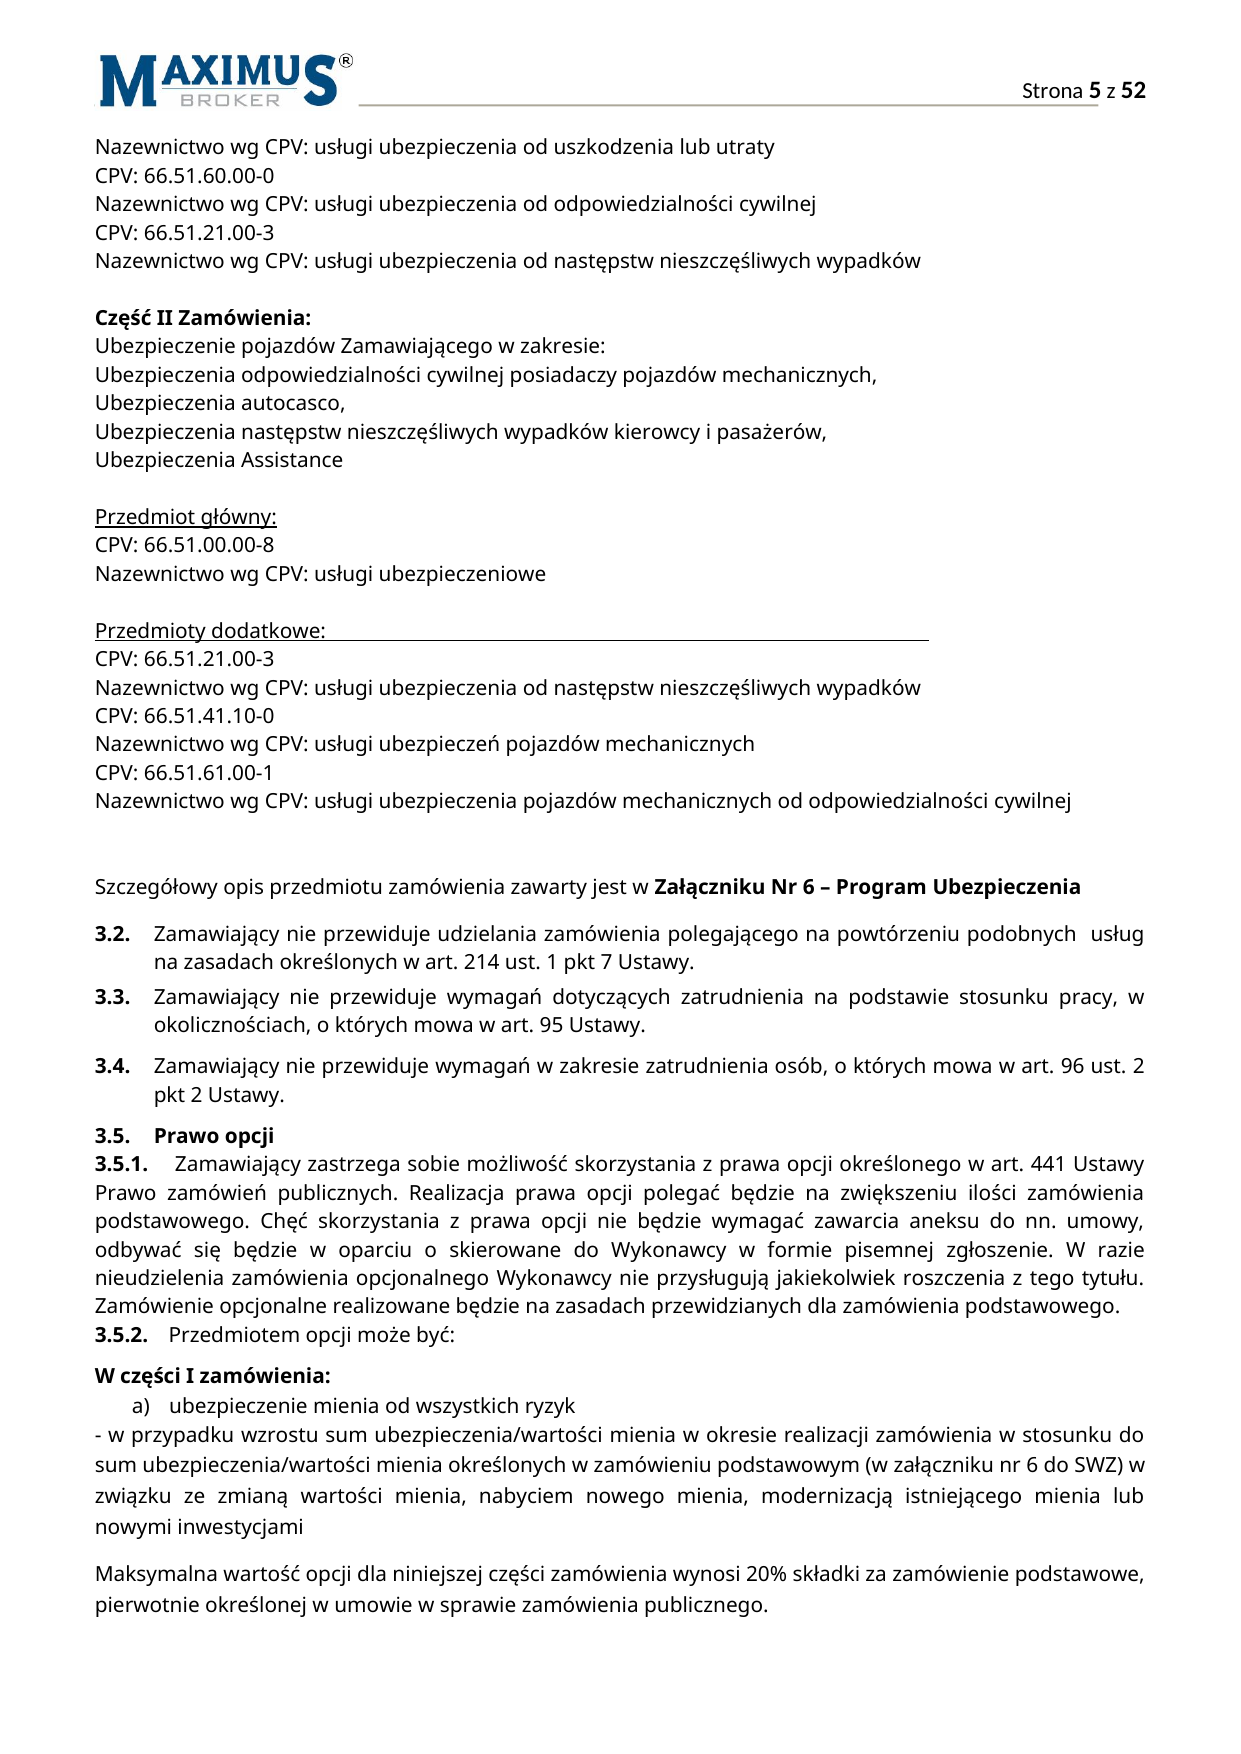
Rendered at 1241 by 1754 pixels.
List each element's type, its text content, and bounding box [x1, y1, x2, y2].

text Nazewnictwo wg CPV: usługi ubezpieczenia pojazdów mechanicznych od odpowiedzialności cywilnej [94, 786, 1146, 815]
text Przedmioty dodatkowe: [94, 616, 1146, 644]
text Szczegółowy opis przedmiotu zamówienia zawarty jest w Załączniku Nr 6 – Program Ubezpieczenia [94, 872, 1146, 900]
text Nazewnictwo wg CPV: usługi ubezpieczenia od następstw nieszczęśliwych wypadków [94, 246, 1146, 274]
text Ubezpieczenie pojazdów Zamawiającego w zakresie: [94, 331, 1146, 360]
picture [94, 50, 359, 111]
text Maksymalna wartość opcji dla niniejszej części zamówienia wynosi 20% składki za zamówienie podstawowe, pierwotnie określonej w umowie w sprawie zamówienia publicznego. [94, 1559, 1146, 1618]
text CPV: 66.51.00.00-8 [94, 531, 1146, 559]
list Zamawiający zastrzega sobie możliwość skorzystania z prawa opcji określonego w art. 441 Ustawy Prawo zamówień publicznych. Realizacja prawa opcji polegać będzie na zwiększeniu ilości zamówienia podstawowego. Chęć skorzystania z prawa opcji nie będzie wymagać zawarcia aneksu do nn. umowy, odbywać się będzie w oparciu o skierowane do Wykonawcy w formie pisemnej zgłoszenie. W razie nieudzielenia zamówienia opcjonalnego Wykonawcy nie przysługują jakiekolwiek roszczenia z tego tytułu. Zamówienie opcjonalne realizowane będzie na zasadach przewidzianych dla zamówienia podstawowego. [94, 1149, 1146, 1320]
text CPV: 66.51.41.10-0 [94, 701, 1146, 729]
list Zamawiający nie przewiduje wymagań w zakresie zatrudnienia osób, o których mowa w art. 96 ust. 2 pkt 2 Ustawy. [94, 1052, 1146, 1108]
text Ubezpieczenia autocasco, [94, 388, 1146, 417]
text Ubezpieczenia Assistance [94, 445, 1146, 474]
list ubezpieczenie mienia od wszystkich ryzyk [132, 1392, 1146, 1420]
text Nazewnictwo wg CPV: usługi ubezpieczeniowe [94, 559, 1146, 587]
text Ubezpieczenia odpowiedzialności cywilnej posiadaczy pojazdów mechanicznych, [94, 360, 1146, 388]
text Przedmiot główny: [94, 502, 1146, 531]
text Nazewnictwo wg CPV: usługi ubezpieczenia od odpowiedzialności cywilnej [94, 189, 1146, 218]
text W części I zamówienia: [94, 1361, 1146, 1389]
text Nazewnictwo wg CPV: usługi ubezpieczenia od uszkodzenia lub utraty [94, 132, 1146, 161]
text CPV: 66.51.21.00-3 [94, 218, 1146, 246]
text Nazewnictwo wg CPV: usługi ubezpieczenia od następstw nieszczęśliwych wypadków [94, 673, 1146, 701]
text CPV: 66.51.61.00-1 [94, 758, 1146, 786]
text Nazewnictwo wg CPV: usługi ubezpieczeń pojazdów mechanicznych [94, 729, 1146, 758]
text CPV: 66.51.60.00-0 [94, 161, 1146, 189]
text - w przypadku wzrostu sum ubezpieczenia/wartości mienia w okresie realizacji zamówienia w stosunku do sum ubezpieczenia/wartości mienia określonych w zamówieniu podstawowym (w załączniku nr 6 do SWZ) w związku ze zmianą wartości mienia, nabyciem nowego mienia, modernizacją istniejącego mienia lub nowymi inwestycjami [94, 1420, 1146, 1540]
text CPV: 66.51.21.00-3 [94, 644, 1146, 673]
text Ubezpieczenia następstw nieszczęśliwych wypadków kierowcy i pasażerów, [94, 417, 1146, 445]
text Część II Zamówienia: [94, 303, 1146, 331]
list Zamawiający nie przewiduje udzielania zamówienia polegającego na powtórzeniu podobnych usług na zasadach określonych w art. 214 ust. 1 pkt 7 Ustawy. [94, 919, 1146, 976]
list Zamawiający nie przewiduje wymagań dotyczących zatrudnienia na podstawie stosunku pracy, w okolicznościach, o których mowa w art. 95 Ustawy. [94, 982, 1146, 1039]
list Prawo opcji [94, 1121, 1146, 1149]
list Przedmiotem opcji może być: [94, 1320, 1146, 1348]
